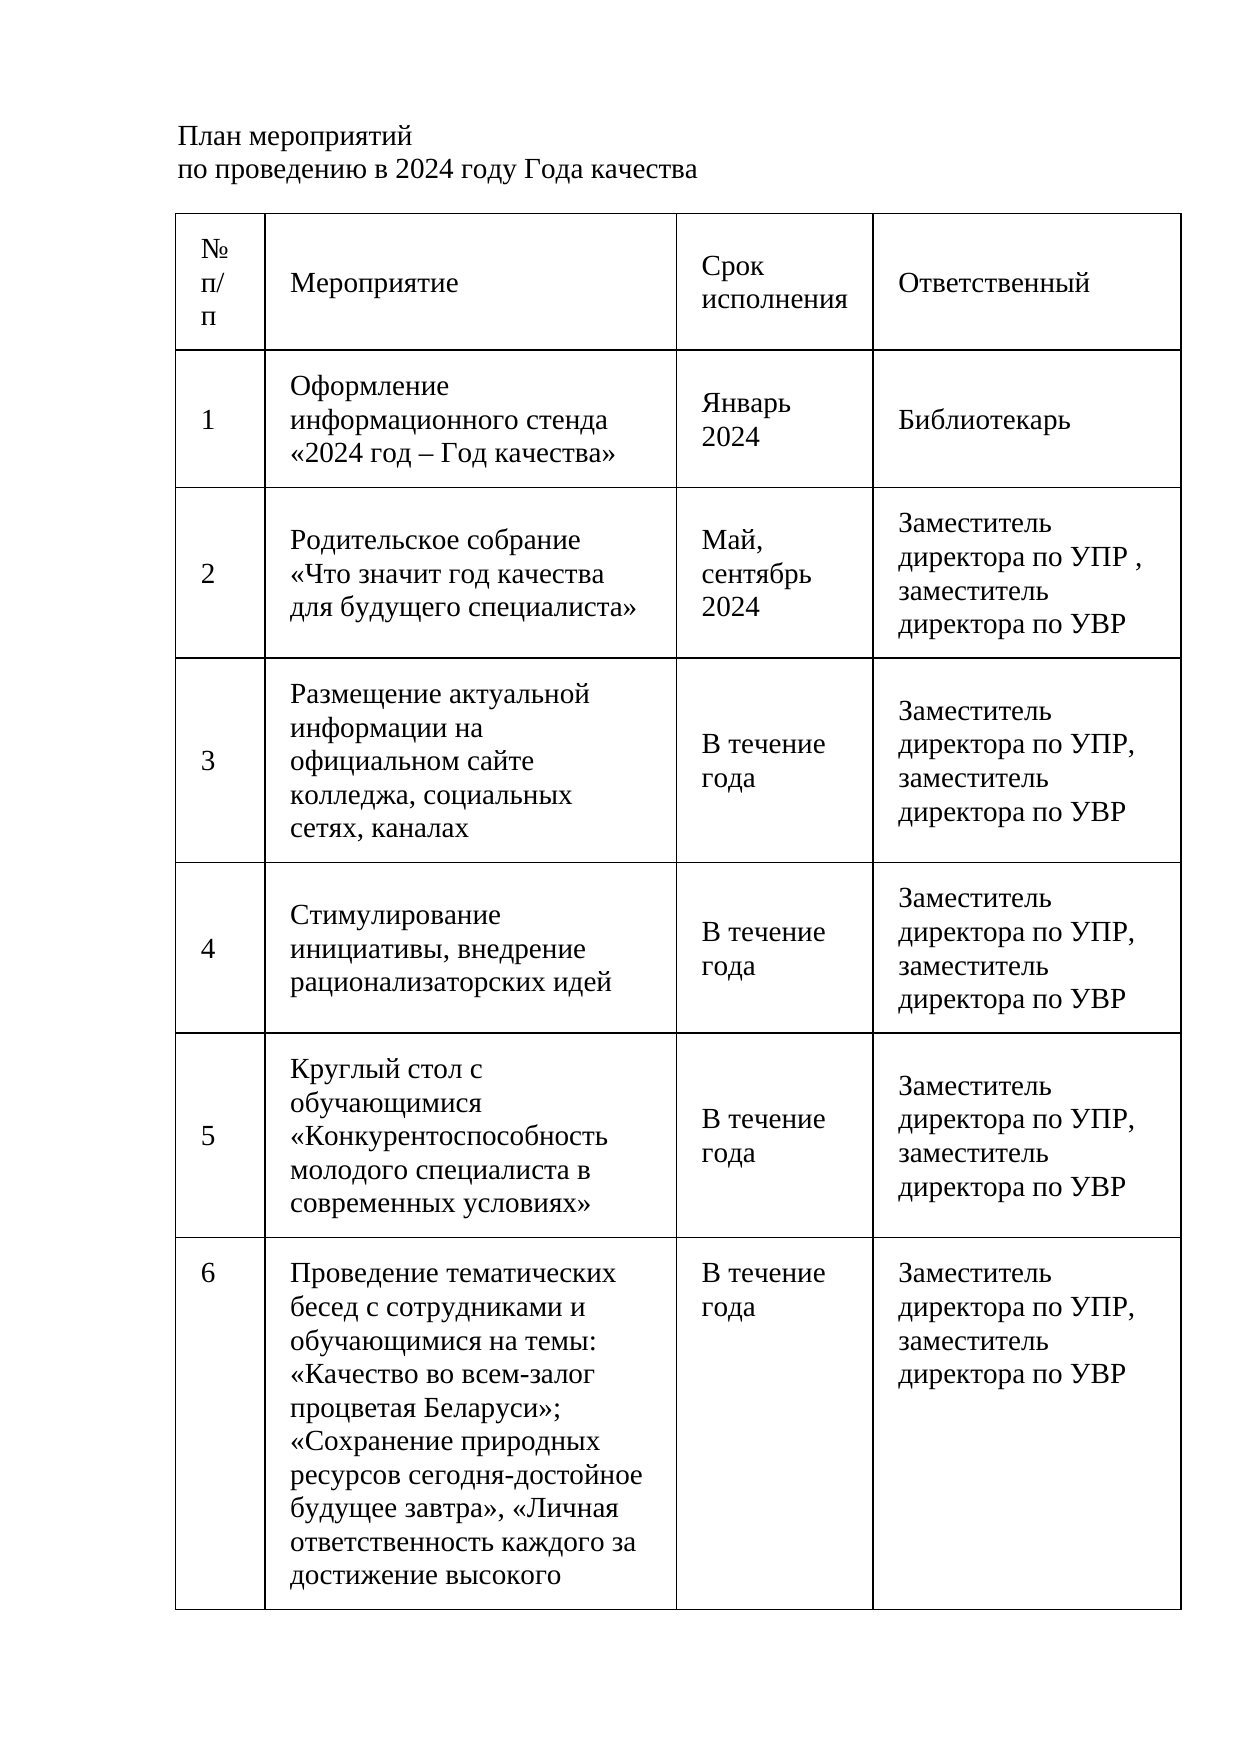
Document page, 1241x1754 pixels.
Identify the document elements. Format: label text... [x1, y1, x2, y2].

table_cell Заместитель директора по УПР, заместитель директора по УВР [874, 659, 1180, 862]
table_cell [266, 1238, 676, 1608]
table_cell 2 [176, 488, 264, 657]
table_cell Заместитель директора по УПР , заместитель директора по УВР [874, 488, 1180, 657]
table_cell В течение года [677, 863, 872, 1032]
table_cell 1 [176, 351, 264, 487]
table_cell Январь 2024 [677, 351, 872, 487]
table_cell Родительское собрание «Что значит год качества для будущего специалиста» [266, 488, 676, 657]
table_cell Стимулирование инициативы, внедрение рационализаторских идей [266, 863, 676, 1032]
table_cell В течение года [677, 659, 872, 862]
table_cell Размещение актуальной информации на официальном сайте колледжа, социальных сетях, каналах [266, 659, 676, 862]
table_cell 4 [176, 863, 264, 1032]
table_cell Круглый стол с обучающимися «Конкурентоспособность молодого специалиста в современных условиях» [266, 1034, 676, 1237]
table_header Мероприятие [266, 214, 676, 349]
table_cell Оформление информационного стенда «2024 год – Год качества» [266, 351, 676, 487]
table_cell Библиотекарь [874, 351, 1180, 487]
table_cell Заместитель директора по УПР, заместитель директора по УВР [874, 863, 1180, 1032]
table_cell В течение года [677, 1238, 872, 1608]
table_cell Май, сентябрь 2024 [677, 488, 872, 657]
table_cell В течение года [677, 1034, 872, 1237]
text План мероприятий по проведению в 2024 году Года качества [177, 118, 1181, 213]
table_header № п/п [176, 214, 264, 349]
table_cell 5 [176, 1034, 264, 1237]
table_header Срок исполнения [677, 214, 872, 349]
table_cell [874, 1238, 1180, 1608]
table_header Ответственный [874, 214, 1180, 349]
table_cell 6 [176, 1238, 264, 1608]
table_cell Заместитель директора по УПР, заместитель директора по УВР [874, 1034, 1180, 1237]
table_cell 3 [176, 659, 264, 862]
